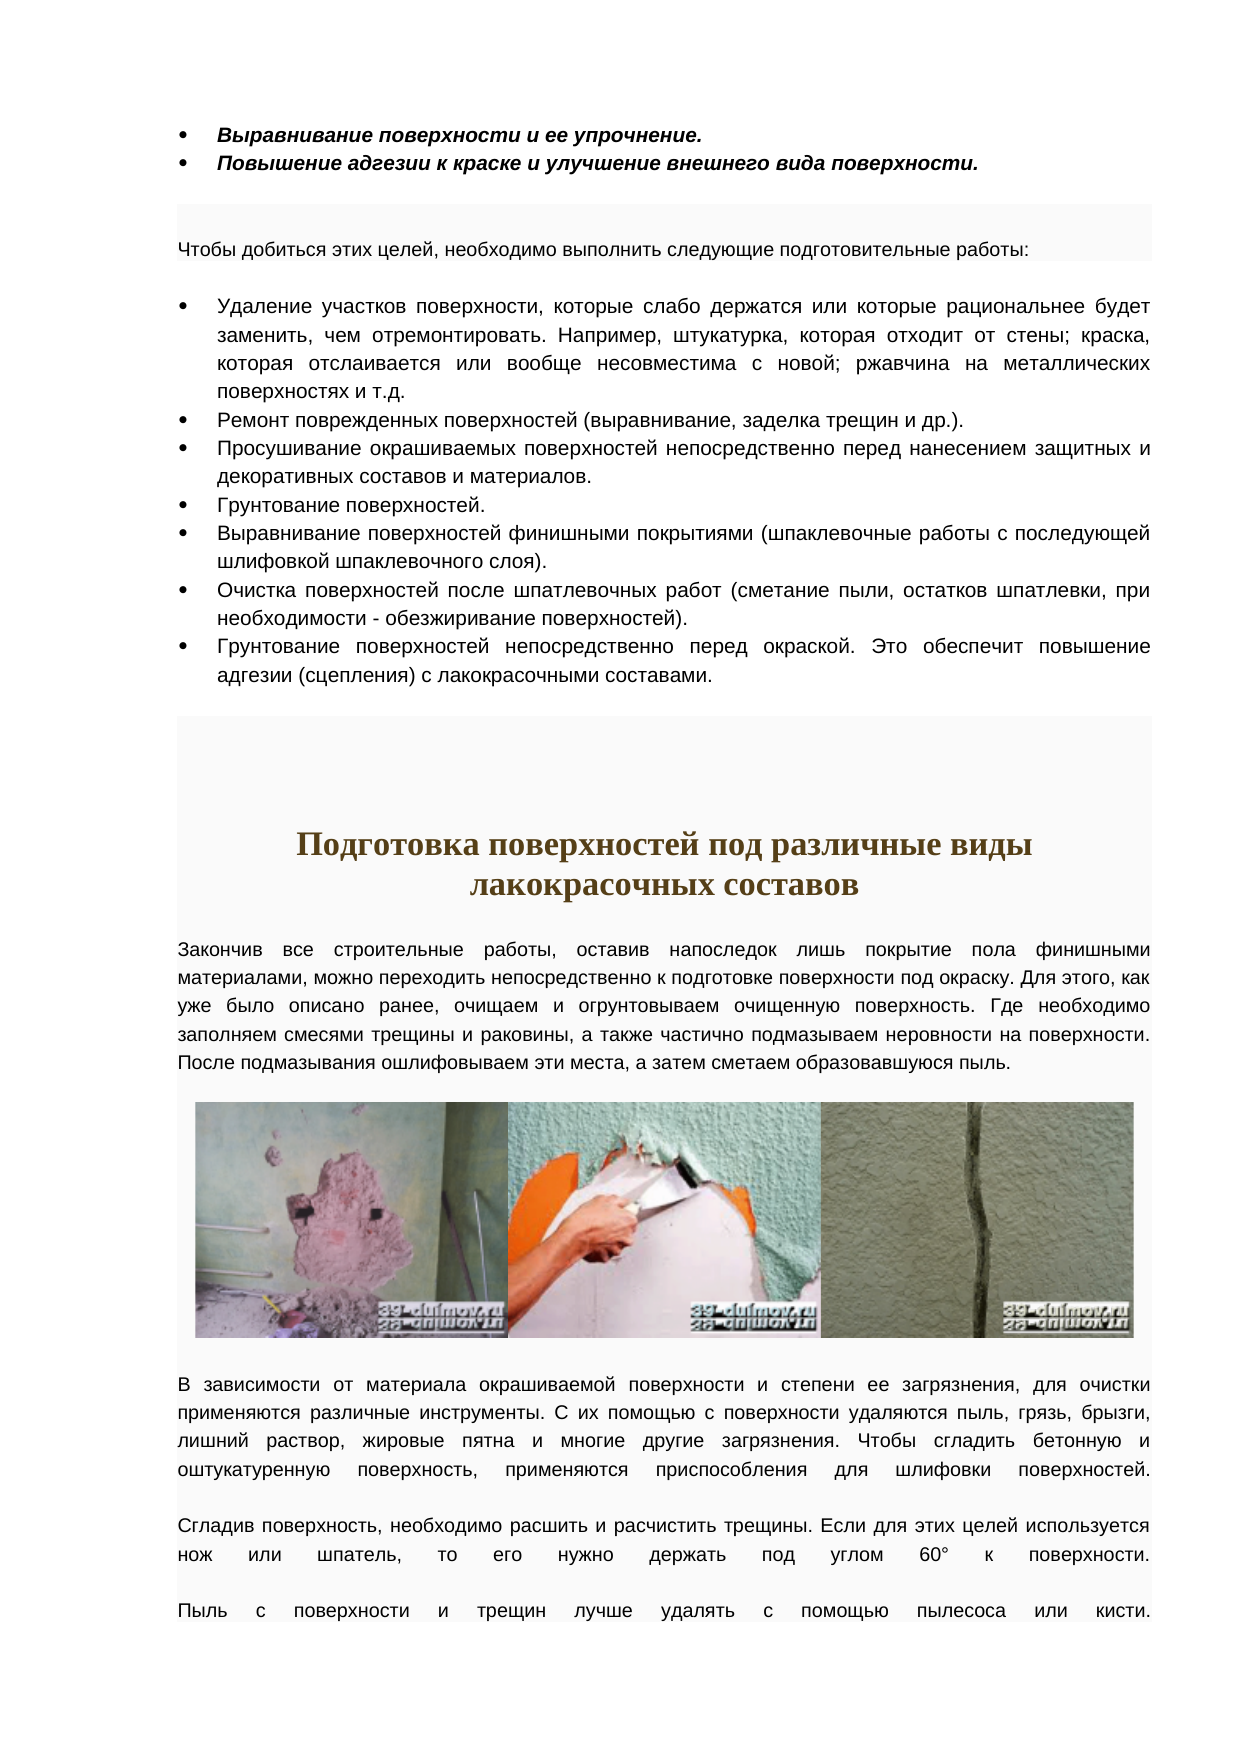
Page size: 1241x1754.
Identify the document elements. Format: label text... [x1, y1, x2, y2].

text Закончив все строительные работы, оставив напоследок лишь покрытие пола финишными материалами, можно переходить непосредственно к подготовке поверхности под окраску. Для этого, как уже было описано ранее, очищаем и огрунтовываем очищенную поверхность. Где необходимо заполняем смесями трещины и раковины, а также частично подмазываем неровности на поверхности. После подмазывания ошлифовываем эти места, а затем сметаем образовавшуюся пыль. [177, 932, 1152, 1073]
text Чтобы добиться этих целей, необходимо выполнить следующие подготовительные работы: [177, 204, 1152, 261]
picture [195, 1102, 1134, 1338]
list Очистка поверхностей после шпатлевочных работ (сметание пыли, остатков шпатлевки, при необходимости - обезжиривание поверхностей). [179, 573, 1152, 630]
list Грунтование поверхностей непосредственно перед окраской. Это обеспечит повышение адгезии (сцепления) с лакокрасочными составами. [179, 630, 1152, 686]
list Ремонт поврежденных поверхностей (выравнивание, заделка трещин и др.). [179, 403, 1152, 431]
text Подготовка поверхностей под различные виды лакокрасочных составов [177, 784, 1152, 903]
list Удаление участков поверхности, которые слабо держатся или которые рациональнее будет заменить, чем отремонтировать. Например, штукатурка, которая отходит от стены; краска, которая отслаивается или вообще несовместима с новой; ржавчина на металлических поверхностях и т.д. [179, 290, 1152, 403]
list Выравнивание поверхности и ее упрочнение. [179, 118, 1152, 146]
list Просушивание окрашиваемых поверхностей непосредственно перед нанесением защитных и декоративных составов и материалов. [179, 431, 1152, 488]
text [177, 1367, 1152, 1622]
list Повышение адгезии к краске и улучшение внешнего вида поверхности. [179, 146, 1152, 175]
list Выравнивание поверхностей финишными покрытиями (шпаклевочные работы с последующей шлифовкой шпаклевочного слоя). [179, 516, 1152, 573]
list Грунтование поверхностей. [179, 488, 1152, 516]
